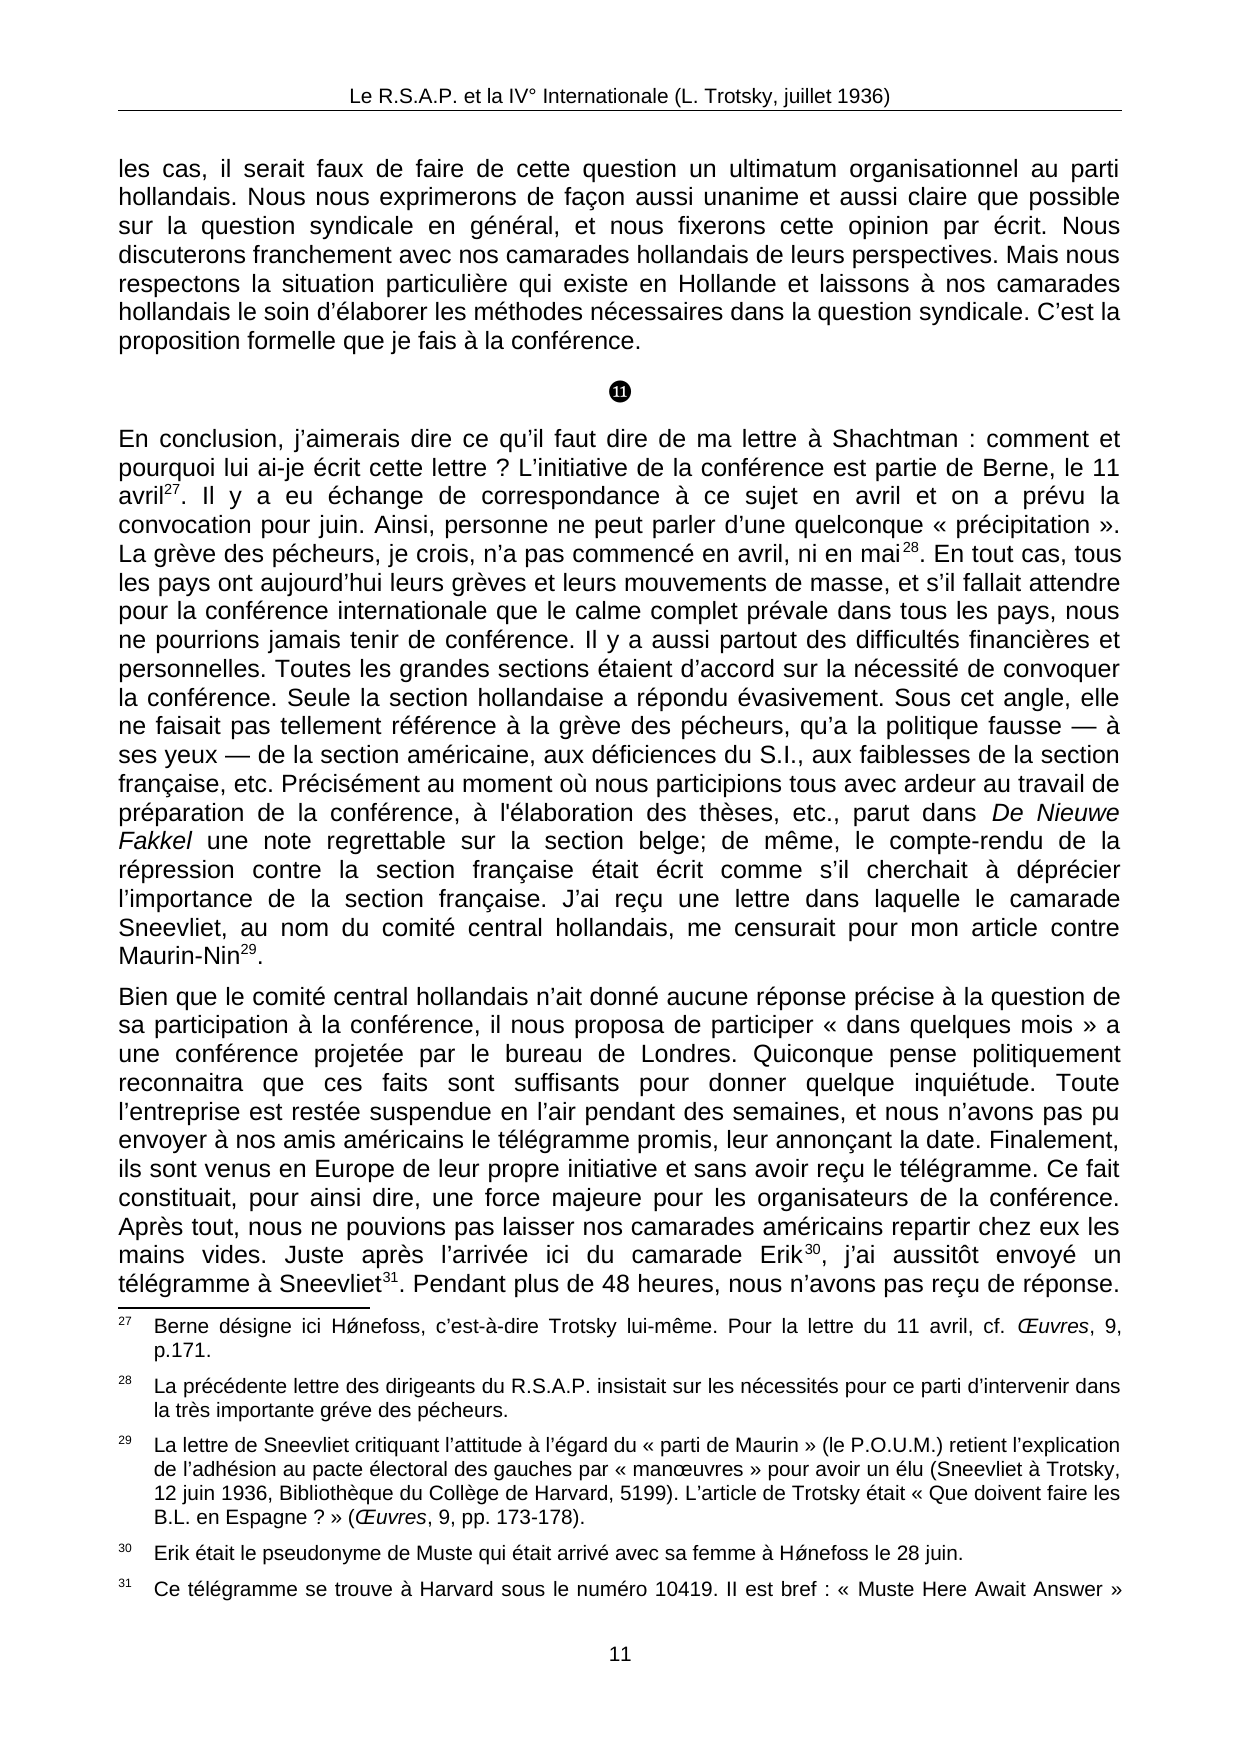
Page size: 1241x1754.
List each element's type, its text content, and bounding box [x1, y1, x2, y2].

text En conclusion, j’aimerais dire ce qu’il faut dire de ma lettre à Shachtman : comment et pourquoi lui ai-je écrit cette lettre ? L’initiative de la conférence est partie de Berne, le 11 avril. Il y a eu échange de correspondance à ce sujet en avril et on a prévu la convocation pour juin. Ainsi, personne ne peut parler d’une quelconque « précipitation ». La grève des pécheurs, je crois, n’a pas commencé en avril, ni en mai. En tout cas, tous les pays ont aujourd’hui leurs grèves et leurs mouvements de masse, et s’il fallait attendre pour la conférence internationale que le calme complet prévale dans tous les pays, nous ne pourrions jamais tenir de conférence. Il y a aussi partout des difficultés financières et personnelles. Toutes les grandes sections étaient d’accord sur la nécessité de convoquer la conférence. Seule la section hollandaise a répondu évasivement. Sous cet angle, elle ne faisait pas tellement référence à la grève des pécheurs, qu’a la politique fausse — à ses yeux — de la section américaine, aux déficiences du S.I., aux faiblesses de la section française, etc. Précisément au moment où nous participions tous avec ardeur au travail de préparation de la conférence, à l'élaboration des thèses, etc., parut dans De Nieuwe Fakkel une note regrettable sur la section belge; de même, le compte-rendu de la répression contre la section française était écrit comme s’il cherchait à déprécier l’importance de la section française. J’ai reçu une lettre dans laquelle le camarade Sneevliet, au nom du comité central hollandais, me censurait pour mon article contre Maurin-Nin. [118, 424, 1122, 970]
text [118, 982, 1122, 1298]
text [118, 153, 1122, 355]
text ⓫ [118, 367, 1122, 412]
